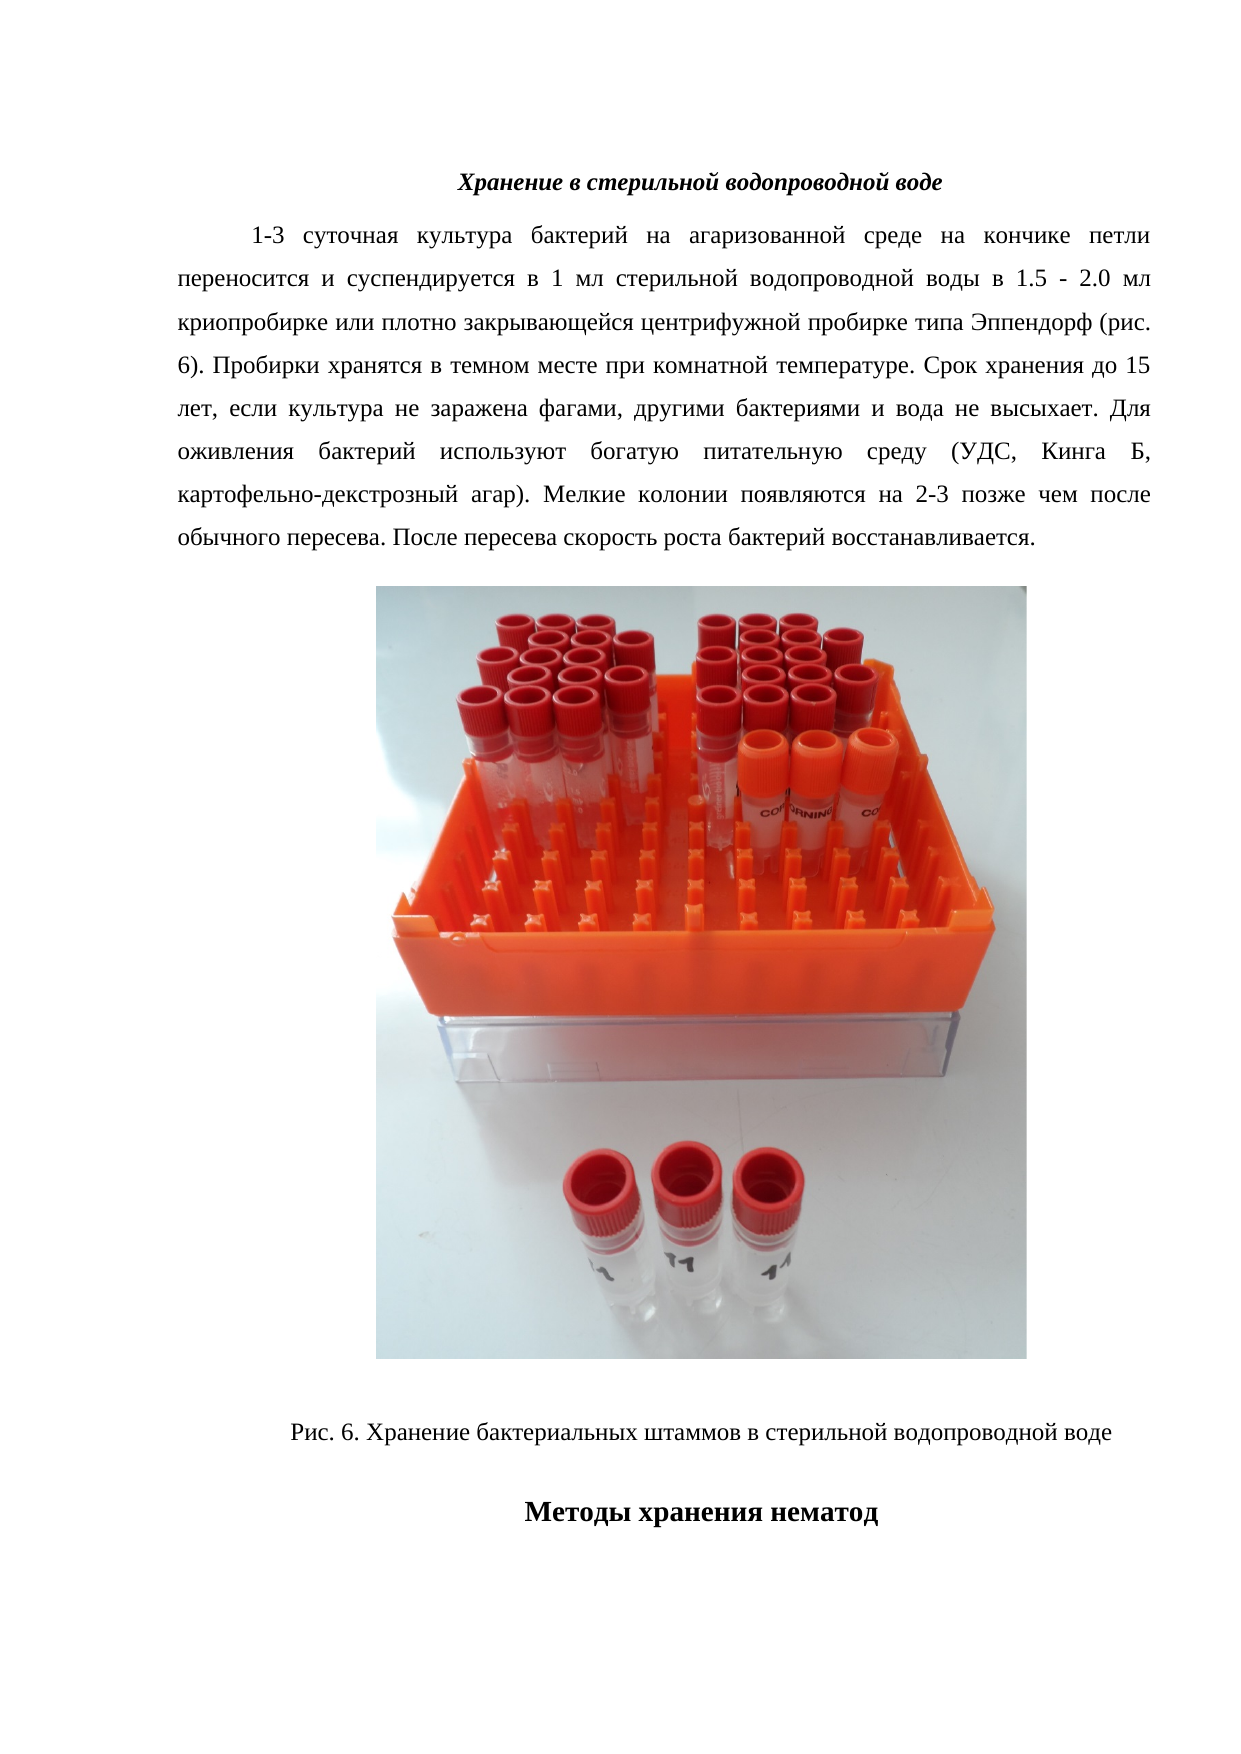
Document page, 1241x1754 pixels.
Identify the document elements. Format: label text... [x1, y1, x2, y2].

text Хранение в стерильной водопроводной воде [177, 167, 1152, 195]
picture [376, 586, 1027, 1359]
text Методы хранения нематод [177, 1494, 1152, 1528]
text 1-3 суточная культура бактерий на агаризованной среде на кончике петли переносится и суспендируется в 1 мл стерильной водопроводной воды в 1.5 - 2.0 мл криопробирке или плотно закрывающейся центрифужной пробирке типа Эппендорф (рис. 6). Пробирки хранятся в темном месте при комнатной температуре. Срок хранения до 15 лет, если культура не заражена фагами, другими бактериями и вода не высыхает. Для оживления бактерий используют богатую питательную среду (УДС, Кинга Б, картофельно-декстрозный агар). Мелкие колонии появляются на 2-3 позже чем после обычного пересева. После пересева скорость роста бактерий восстанавливается. [177, 220, 1152, 551]
text Рис. 6. Хранение бактериальных штаммов в стерильной водопроводной воде [177, 1417, 1152, 1446]
